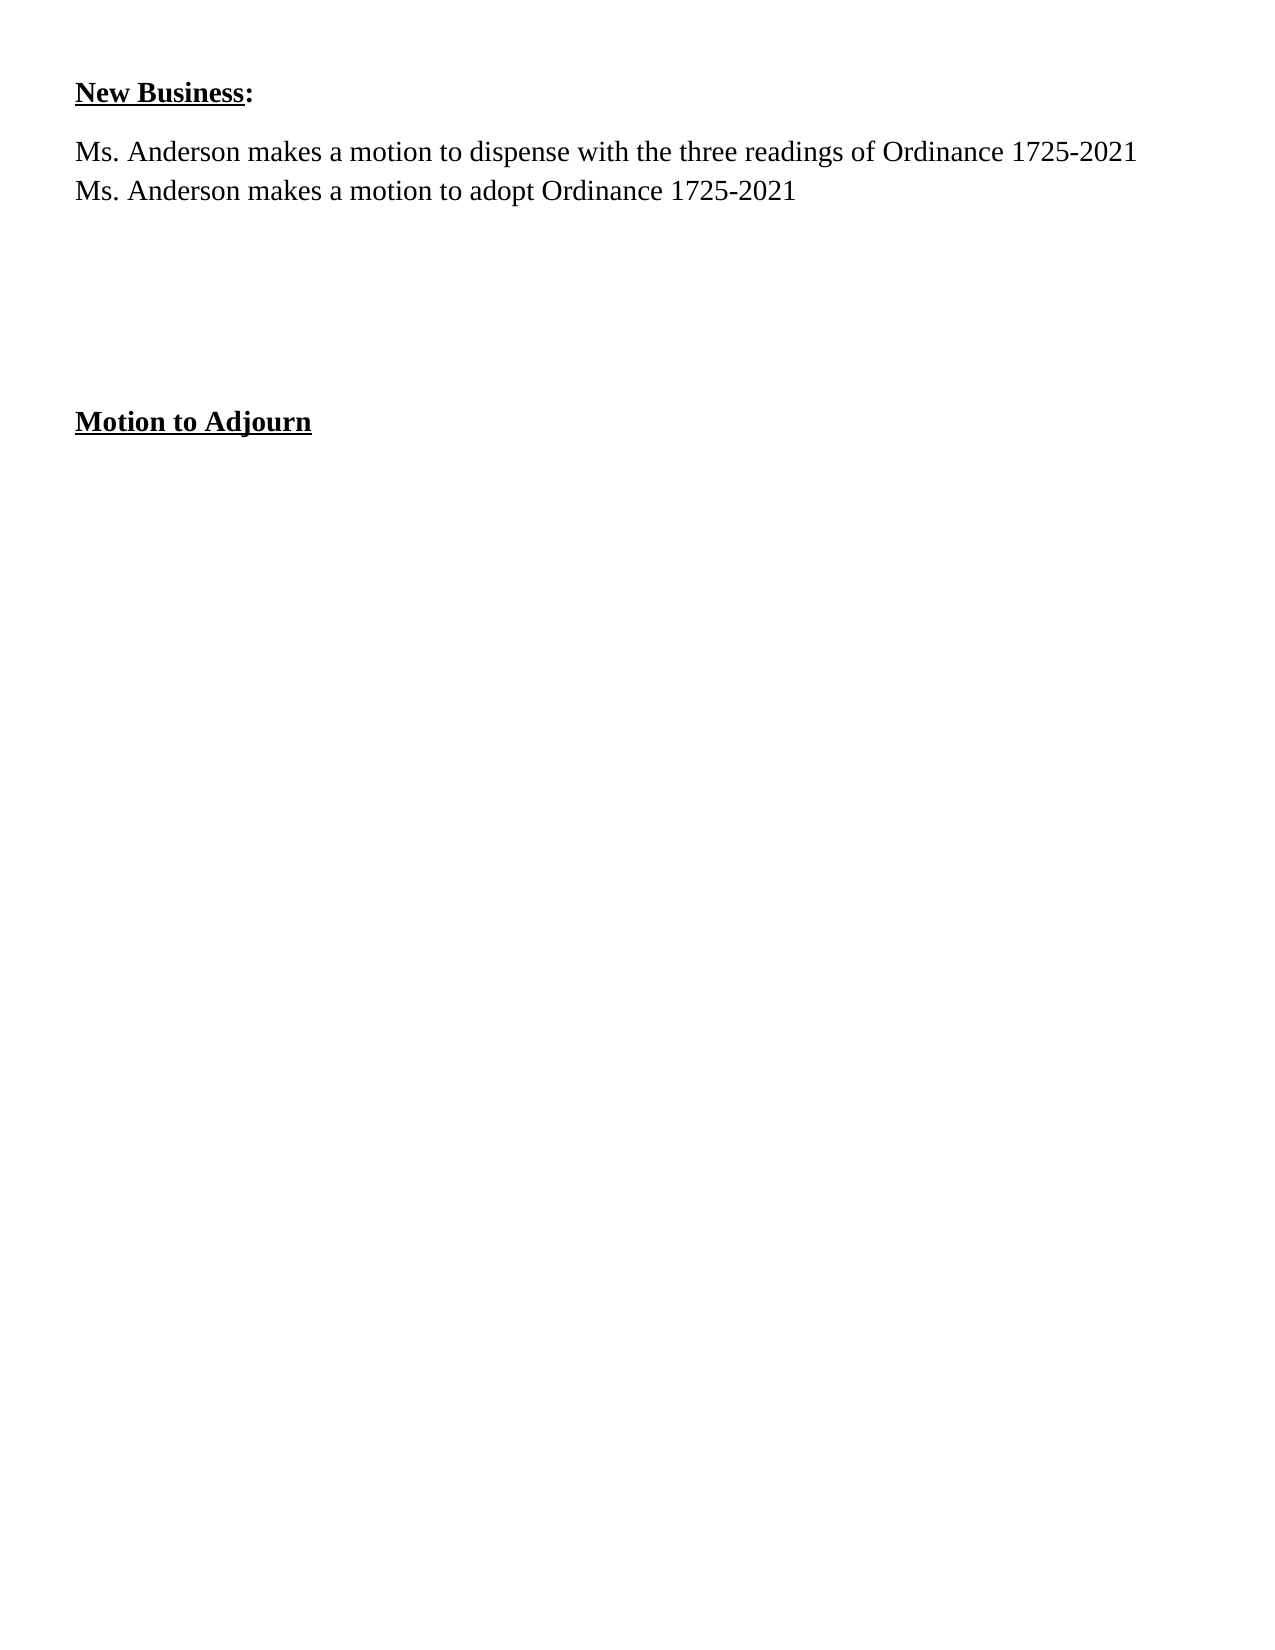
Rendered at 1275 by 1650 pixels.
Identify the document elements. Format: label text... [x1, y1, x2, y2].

text New Business: [75, 75, 1200, 108]
text Ms. Anderson makes a motion to dispense with the three readings of Ordinance 1725-2021 [75, 134, 1200, 168]
text Ms. Anderson makes a motion to adopt Ordinance 1725-2021 [75, 173, 1200, 206]
text Motion to Adjourn [75, 404, 1200, 438]
